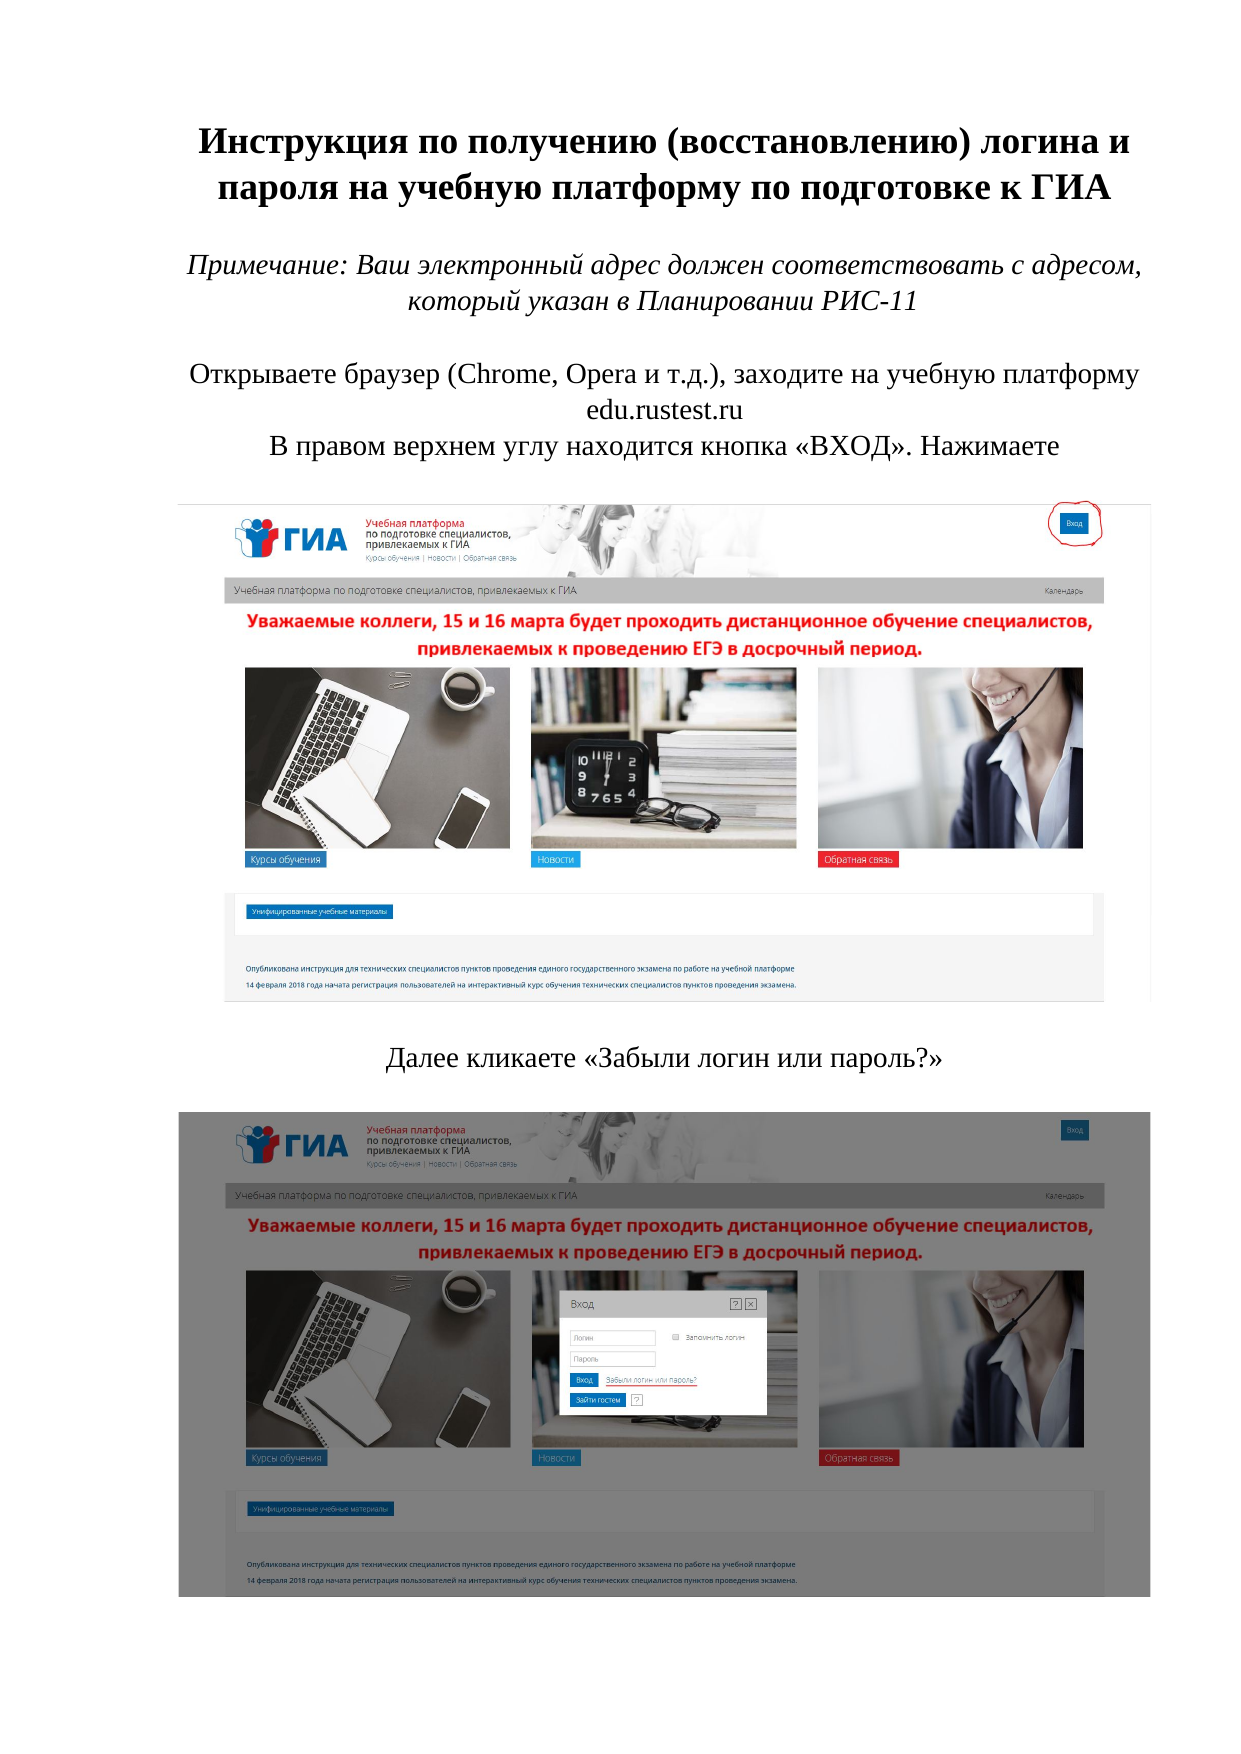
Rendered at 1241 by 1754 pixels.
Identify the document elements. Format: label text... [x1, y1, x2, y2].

text Открываете браузер (Chrome, Opera и т.д.), заходите на учебную платформу edu.rustest.ru [177, 356, 1152, 426]
picture [178, 1112, 1151, 1597]
text Примечание: Ваш электронный адрес должен соответствовать с адресом, который указан в Планировании РИС-11 [177, 247, 1152, 317]
text В правом верхнем углу находится кнопка «ВХОД». Нажимаете [177, 428, 1152, 462]
text Инструкция по получению (восстановлению) логина и пароля на учебную платформу по подготовке к ГИА [177, 118, 1152, 208]
text Далее кликаете «Забыли логин или пароль?» [177, 1040, 1152, 1074]
picture [177, 500, 1152, 1002]
